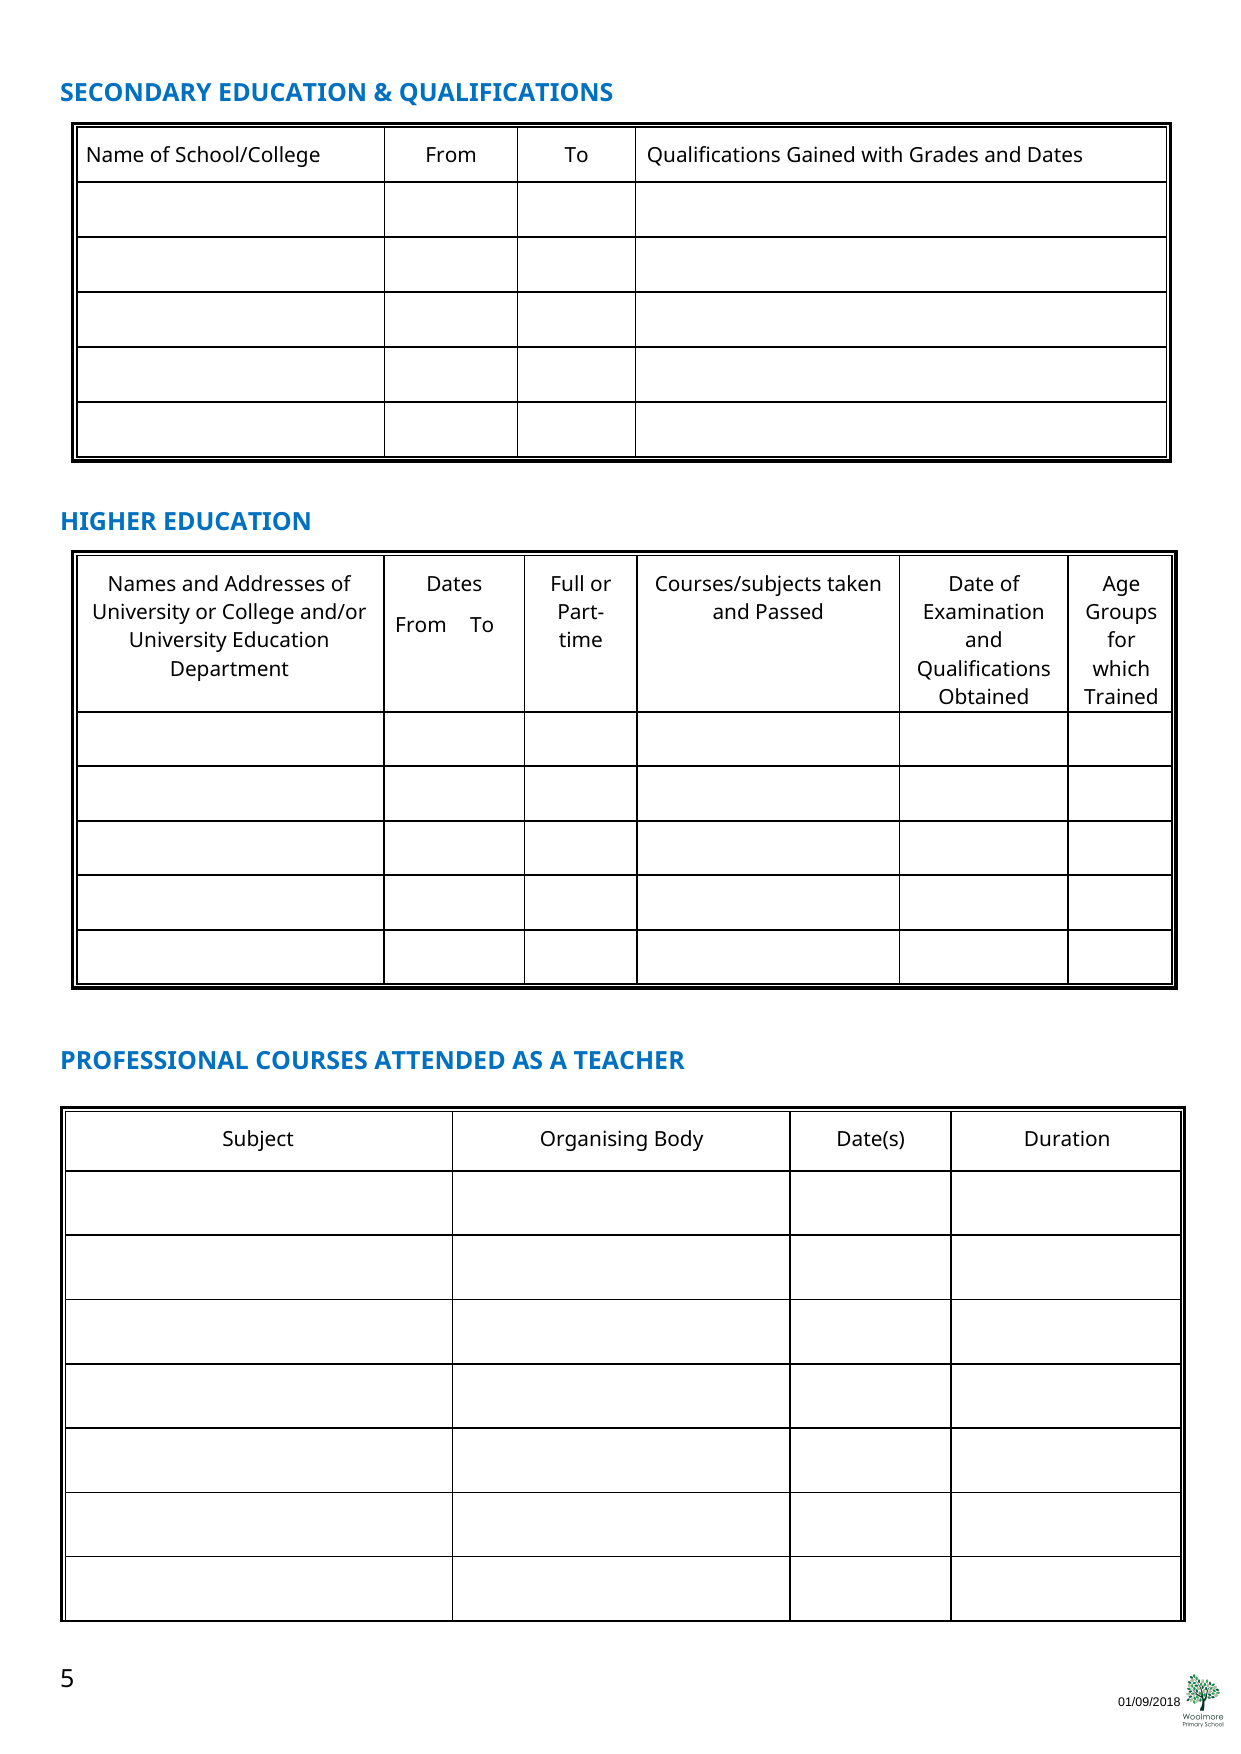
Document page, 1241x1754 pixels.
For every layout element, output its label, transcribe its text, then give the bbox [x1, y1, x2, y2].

table_cell [66, 1429, 452, 1491]
text SECONDARY EDUCATION & QUALIFICATIONS [60, 75, 1180, 109]
table_header Courses/subjects taken and Passed [638, 556, 899, 711]
table_cell [952, 1172, 1180, 1234]
table_cell [525, 822, 636, 874]
table_cell [636, 403, 1166, 456]
table_cell [525, 713, 636, 765]
table_header Names and Addresses of University or College and/or University Education Department [78, 556, 383, 711]
table_cell [636, 293, 1166, 346]
table_cell [518, 238, 635, 291]
table_cell [636, 183, 1166, 236]
table_cell [638, 767, 899, 820]
table_cell [518, 403, 635, 456]
table_cell [1069, 876, 1171, 929]
table_cell [952, 1365, 1180, 1427]
table_cell [66, 1300, 452, 1363]
table_cell [66, 1493, 452, 1556]
table_cell [791, 1493, 950, 1556]
table_header Full or Part-time [525, 556, 636, 711]
table_cell [385, 931, 524, 983]
table_cell [525, 767, 636, 820]
table_cell [518, 293, 635, 346]
table_cell [525, 876, 636, 929]
table_cell [453, 1365, 789, 1427]
table_cell [78, 822, 383, 874]
table_cell [518, 348, 635, 401]
table_cell [638, 822, 899, 874]
table_cell [791, 1236, 950, 1299]
table_header Date of Examination and Qualifications Obtained [900, 556, 1067, 711]
table_cell [66, 1236, 452, 1299]
table_cell [791, 1300, 950, 1363]
table_cell [78, 238, 384, 291]
table_cell [638, 713, 899, 765]
text HIGHER EDUCATION [60, 503, 1180, 537]
table_cell [385, 348, 517, 401]
table_cell [385, 876, 524, 929]
table_header To [518, 128, 635, 181]
table_cell [385, 238, 517, 291]
table_cell [385, 713, 524, 765]
table_header Organising Body [453, 1112, 789, 1170]
table_cell [791, 1429, 950, 1491]
table_cell [453, 1236, 789, 1299]
table_cell [78, 293, 384, 346]
table_cell [78, 767, 383, 820]
table_cell [78, 403, 384, 456]
table_cell [78, 931, 383, 983]
table_cell [638, 876, 899, 929]
table_cell [900, 876, 1067, 929]
table_cell [525, 931, 636, 983]
table_cell [78, 713, 383, 765]
table_header Name of School/College [78, 128, 384, 181]
table_cell [78, 348, 384, 401]
table_cell [636, 348, 1166, 401]
table_cell [78, 876, 383, 929]
table_cell [636, 238, 1166, 291]
table_cell [453, 1172, 789, 1234]
table_cell [791, 1557, 950, 1620]
table_cell [900, 767, 1067, 820]
table_header Dates From To [385, 556, 524, 711]
table_cell [952, 1557, 1180, 1620]
table_cell [1069, 931, 1171, 983]
table_cell [791, 1172, 950, 1234]
table_cell [78, 183, 384, 236]
table_cell [385, 767, 524, 820]
table_cell [66, 1172, 452, 1234]
table_header From [385, 128, 517, 181]
table_cell [900, 931, 1067, 983]
table_cell [385, 293, 517, 346]
table_cell [453, 1300, 789, 1363]
table_cell [1069, 767, 1171, 820]
table_cell [453, 1429, 789, 1491]
table_cell [952, 1300, 1180, 1363]
text PROFESSIONAL COURSES ATTENDED AS A TEACHER [60, 1043, 1180, 1106]
table_cell [952, 1236, 1180, 1299]
table_header Age Groups for which Trained [1069, 556, 1171, 711]
table_cell [385, 403, 517, 456]
table_cell [1069, 822, 1171, 874]
table_cell [453, 1493, 789, 1556]
table_cell [66, 1365, 452, 1427]
table_cell [66, 1557, 452, 1620]
table_header Duration [952, 1112, 1180, 1170]
table_cell [900, 822, 1067, 874]
table_cell [791, 1365, 950, 1427]
table_cell [638, 931, 899, 983]
table_header Subject [66, 1112, 452, 1170]
table_header Date(s) [791, 1112, 950, 1170]
table_cell [518, 183, 635, 236]
table_cell [900, 713, 1067, 765]
table_cell [952, 1493, 1180, 1556]
table_cell [952, 1429, 1180, 1491]
table_header Qualifications Gained with Grades and Dates [636, 128, 1166, 181]
table_cell [385, 822, 524, 874]
table_cell [385, 183, 517, 236]
table_cell [1069, 713, 1171, 765]
table_cell [453, 1557, 789, 1620]
